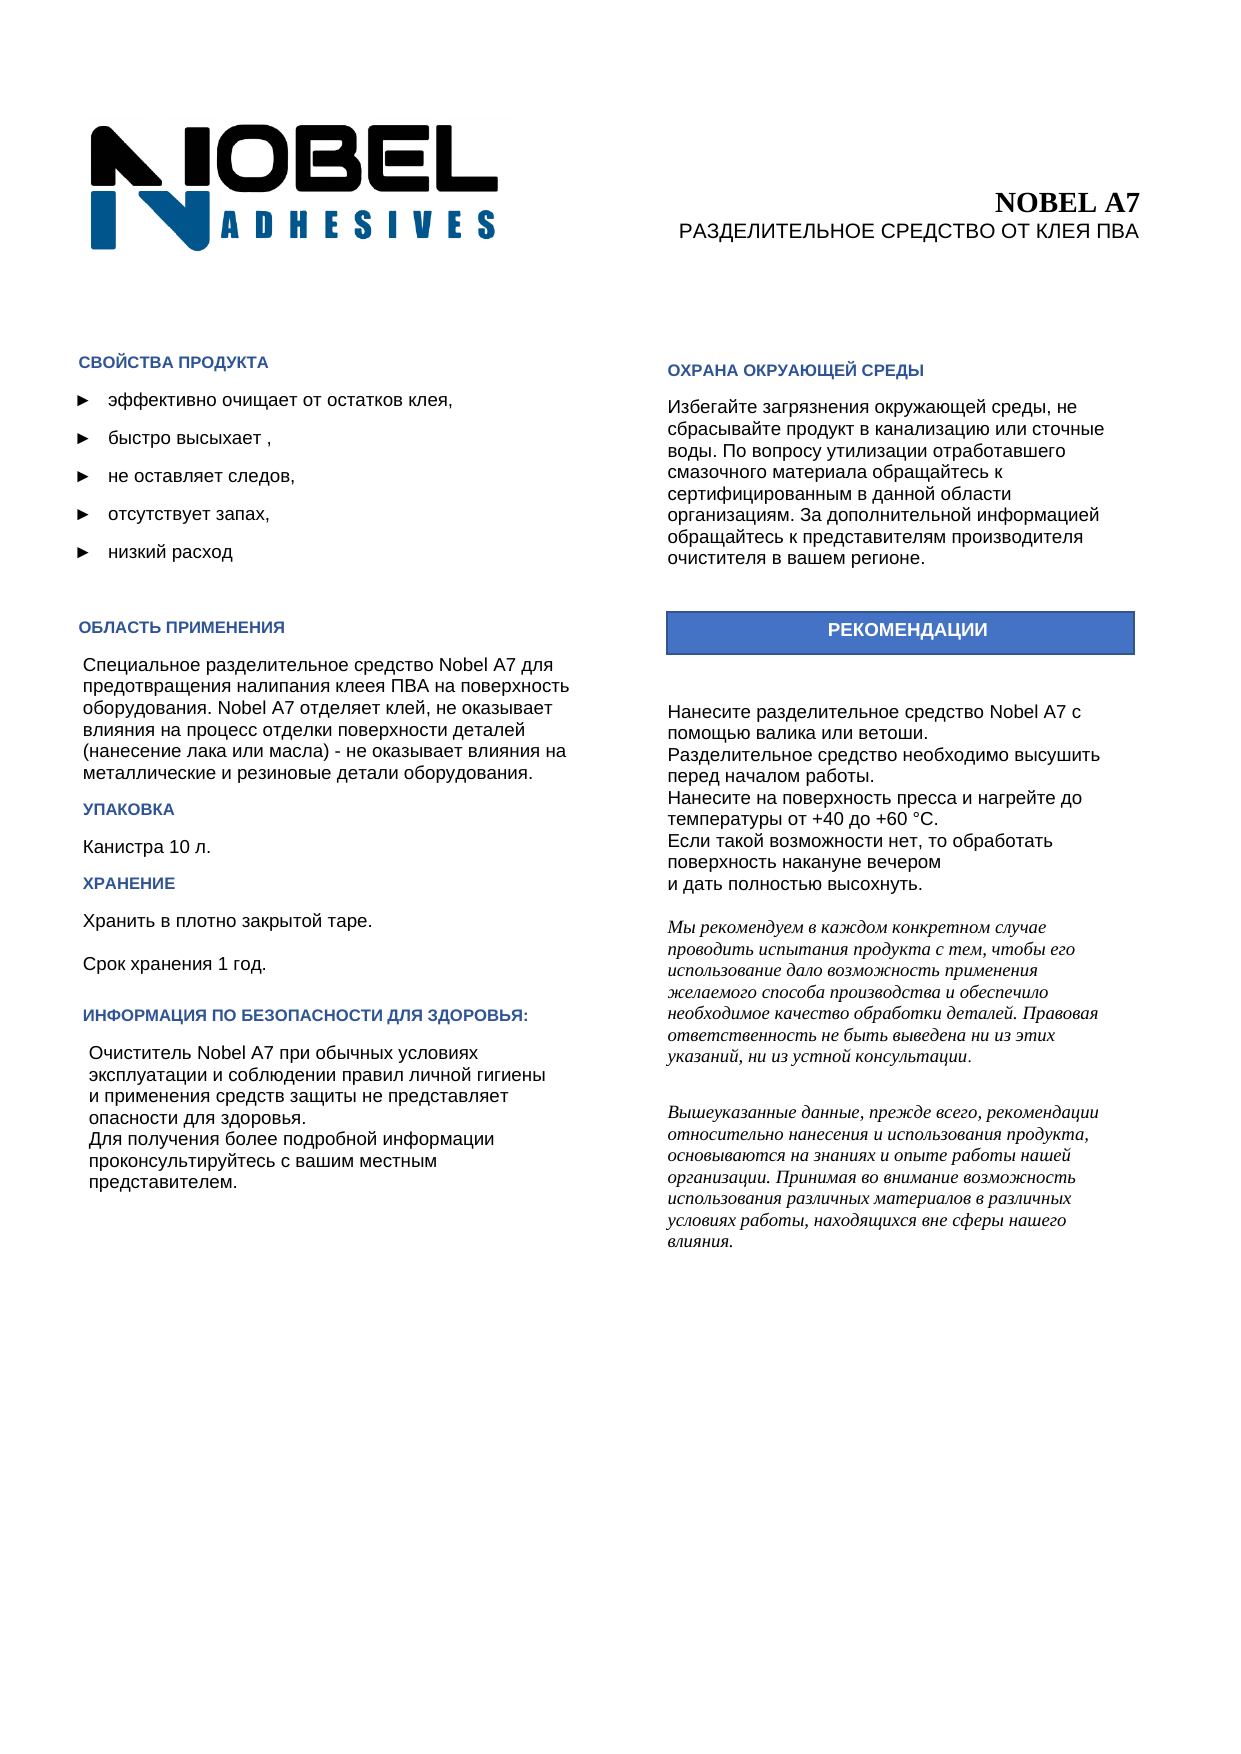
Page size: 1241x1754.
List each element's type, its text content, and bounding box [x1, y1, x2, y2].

text ► быстро высыхает , [74, 427, 661, 448]
text СВОЙСТВА ПРОДУКТА [74, 353, 661, 372]
text ИНФОРМАЦИЯ ПО БЕЗОПАСНОСТИ ДЛЯ ЗДОРОВЬЯ: [83, 1006, 661, 1025]
text Мы рекомендуем в каждом конкретном случае проводить испытания продукта с тем, чтобы его использование дало возможность применения желаемого способа производства и обеспечило необходимое качество обработки деталей. Правовая ответственность не быть выведена ни из этих указаний, ни из устной консультации. [667, 916, 1125, 1067]
text ХРАНЕНИЕ [83, 874, 661, 893]
text Нанесите разделительное средство Nobel А7 с помощью валика или ветоши. [667, 700, 1125, 743]
text Очиститель Nobel А7 при обычных условиях эксплуатации и соблюдении правил личной гигиены [88, 1042, 576, 1085]
text Срок хранения 1 год. [83, 953, 661, 974]
text РАЗДЕЛИТЕЛЬНОЕ СРЕДСТВО ОТ КЛЕЯ ПВА [667, 219, 1140, 243]
text ► отсутствует запах, [74, 503, 661, 525]
text УПАКОВКА [74, 800, 576, 819]
text Разделительное средство необходимо высушить перед началом работы. [667, 743, 1125, 787]
text Вышеуказанные данные, прежде всего, рекомендации относительно нанесения и использования продукта, основываются на знаниях и опыте работы нашей организации. Принимая во внимание возможность использования различных материалов в различных условиях работы, находящихся вне сферы нашего влияния. [667, 1101, 1140, 1252]
text Для получения более подробной информации проконсультируйтесь с вашим местным представителем. [88, 1128, 576, 1193]
text NOBEL А7 [741, 185, 1140, 219]
text Специальное разделительное средство Nobel А7 для предотвращения налипания клеея ПВА на поверхность оборудования. Nobel А7 отделяет клей, не оказывает влияния на процесс отделки поверхности деталей (нанесение лака или масла) - не оказывает влияния на металлические и резиновые детали оборудования. [83, 654, 576, 783]
text Канистра 10 л. [83, 836, 661, 857]
picture [82, 118, 514, 256]
text ► не оставляет следов, [74, 465, 661, 486]
text Избегайте загрязнения окружающей среды, не сбрасывайте продукт в канализацию или сточные воды. По вопросу утилизации отработавшего смазочного материала обращайтесь к сертифицированным в данной области организациям. За дополнительной информацией обращайтесь к представителям производителя очистителя в вашем регионе. [667, 396, 1110, 569]
text ► эффективно очищает от остатков клея, [74, 388, 661, 410]
text ОБЛАСТЬ ПРИМЕНЕНИЯ [74, 618, 661, 637]
text Хранить в плотно закрытой таре. [83, 909, 661, 931]
text Нанесите на поверхность пресса и нагрейте до температуры от +40 до +60 °С. [667, 787, 1125, 830]
text и применения средств защиты не представляет опасности для здоровья. [88, 1085, 576, 1128]
text и дать полностью высохнуть. [667, 873, 1125, 894]
text ОХРАНА ОКРУАЮЩЕЙ СРЕДЫ [667, 360, 1152, 379]
text Если такой возможности нет, то обработать поверхность накануне вечером [667, 830, 1125, 873]
text ► низкий расход [74, 541, 661, 563]
